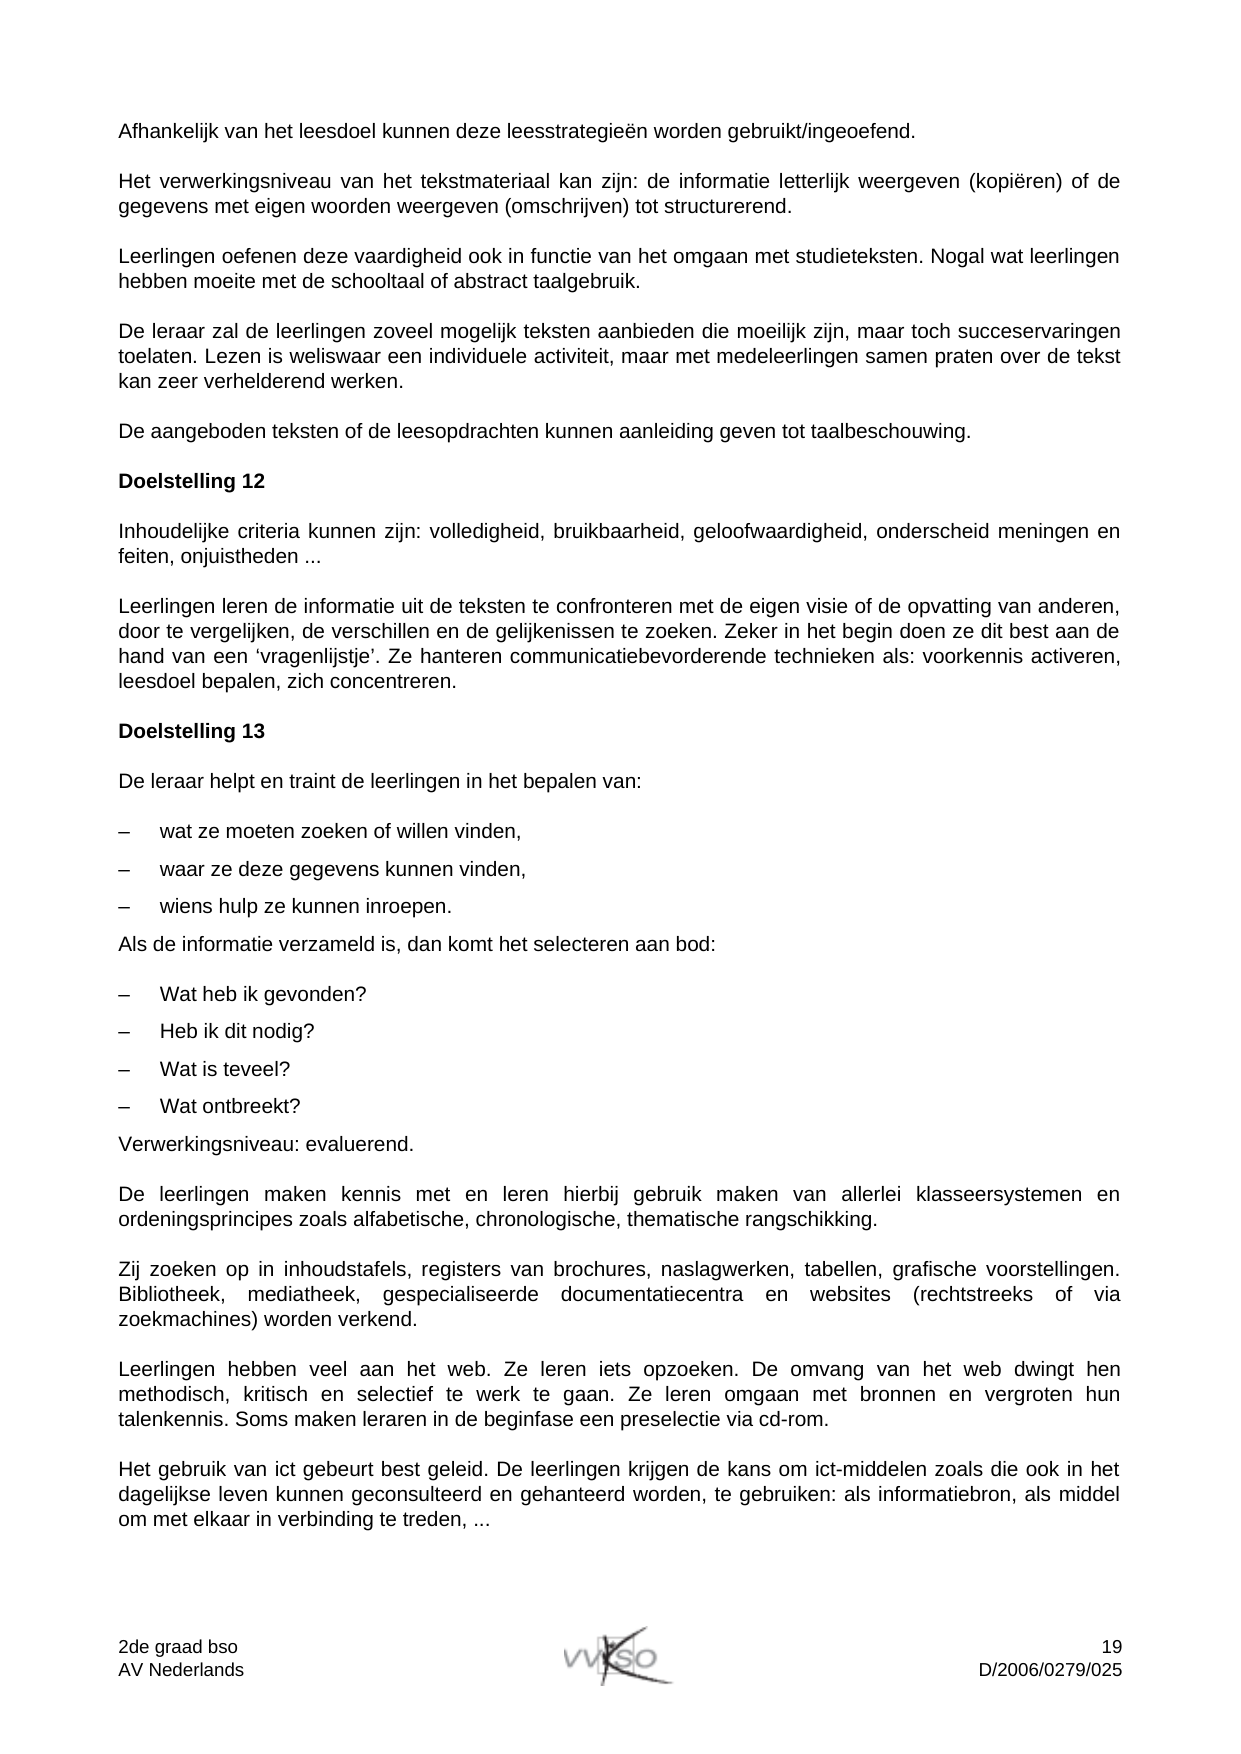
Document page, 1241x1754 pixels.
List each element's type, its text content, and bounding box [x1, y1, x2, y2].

text Het verwerkingsniveau van het tekstmateriaal kan zijn: de informatie letterlijk weergeven (kopiëren) of de gegevens met eigen woorden weergeven (omschrijven) tot structurerend. [118, 168, 1122, 218]
picture [564, 1626, 676, 1686]
text De leerlingen maken kennis met en leren hierbij gebruik maken van allerlei klasseersystemen en ordeningsprincipes zoals alfabetische, chronologische, thematische rangschikking. [118, 1181, 1122, 1231]
text Doelstelling 13 [118, 718, 1122, 743]
text Doelstelling 12 [118, 468, 1122, 493]
list waar ze deze gegevens kunnen vinden, [118, 856, 1122, 881]
text Zij zoeken op in inhoudstafels, registers van brochures, naslagwerken, tabellen, grafische voorstellingen. Bibliotheek, mediatheek, gespecialiseerde documentatiecentra en websites (rechtstreeks of via zoekmachines) worden verkend. [118, 1256, 1122, 1331]
text De aangeboden teksten of de leesopdrachten kunnen aanleiding geven tot taalbeschouwing. [118, 418, 1122, 443]
text Inhoudelijke criteria kunnen zijn: volledigheid, bruikbaarheid, geloofwaardigheid, onderscheid meningen en feiten, onjuistheden ... [118, 518, 1122, 568]
text Het gebruik van ict gebeurt best geleid. De leerlingen krijgen de kans om ict-middelen zoals die ook in het dagelijkse leven kunnen geconsulteerd en gehanteerd worden, te gebruiken: als informatiebron, als middel om met elkaar in verbinding te treden, ... [118, 1456, 1122, 1531]
text Leerlingen hebben veel aan het web. Ze leren iets opzoeken. De omvang van het web dwingt hen methodisch, kritisch en selectief te werk te gaan. Ze leren omgaan met bronnen en vergroten hun talenkennis. Soms maken leraren in de beginfase een preselectie via cd-rom. [118, 1356, 1122, 1431]
text Als de informatie verzameld is, dan komt het selecteren aan bod: [118, 931, 1122, 956]
text De leraar zal de leerlingen zoveel mogelijk teksten aanbieden die moeilijk zijn, maar toch succeservaringen toelaten. Lezen is weliswaar een individuele activiteit, maar met medeleerlingen samen praten over de tekst kan zeer verhelderend werken. [118, 318, 1122, 393]
text De leraar helpt en traint de leerlingen in het bepalen van: [118, 768, 1122, 793]
list Wat heb ik gevonden? [118, 981, 1122, 1006]
text Verwerkingsniveau: evaluerend. [118, 1131, 1122, 1156]
text Afhankelijk van het leesdoel kunnen deze leesstrategieën worden gebruikt/ingeoefend. [118, 118, 1122, 143]
text Leerlingen leren de informatie uit de teksten te confronteren met de eigen visie of de opvatting van anderen, door te vergelijken, de verschillen en de gelijkenissen te zoeken. Zeker in het begin doen ze dit best aan de hand van een ‘vragenlijstje’. Ze hanteren communicatiebevorderende technieken als: voorkennis activeren, leesdoel bepalen, zich concentreren. [118, 593, 1122, 693]
list Wat is teveel? [118, 1056, 1122, 1081]
list wiens hulp ze kunnen inroepen. [118, 893, 1122, 918]
text Leerlingen oefenen deze vaardigheid ook in functie van het omgaan met studieteksten. Nogal wat leerlingen hebben moeite met de schooltaal of abstract taalgebruik. [118, 243, 1122, 293]
list Heb ik dit nodig? [118, 1018, 1122, 1043]
list wat ze moeten zoeken of willen vinden, [118, 818, 1122, 843]
list Wat ontbreekt? [118, 1093, 1122, 1118]
